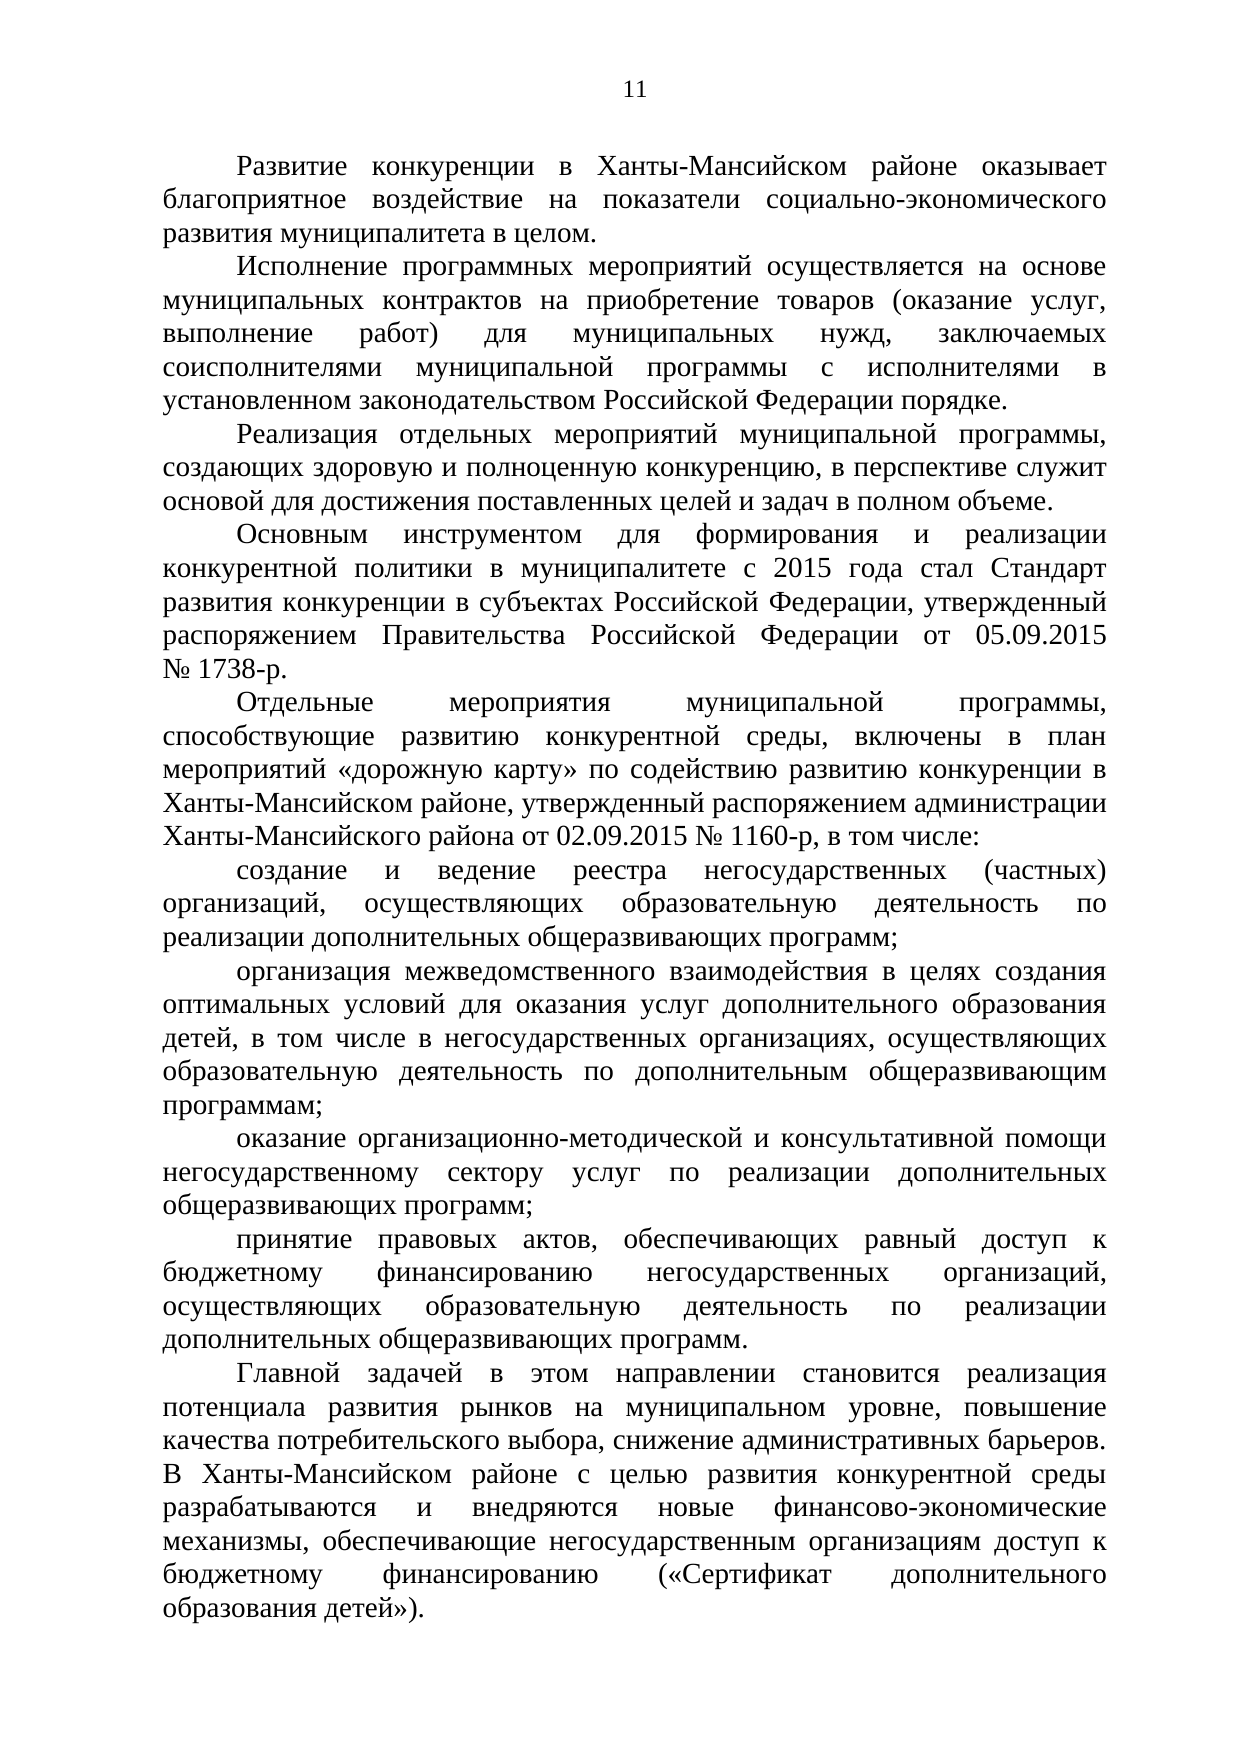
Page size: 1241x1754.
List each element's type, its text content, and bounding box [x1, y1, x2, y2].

text Отдельные мероприятия муниципальной программы, способствующие развитию конкурентной среды, включены в план мероприятий «дорожную карту» по содействию развитию конкуренции в Ханты-Мансийском районе, утвержденный распоряжением администрации Ханты-Мансийского района от 02.09.2015 № 1160-р, в том числе: [162, 684, 1107, 852]
text создание и ведение реестра негосударственных (частных) организаций, осуществляющих образовательную деятельность по реализации дополнительных общеразвивающих программ; [162, 852, 1107, 953]
text Исполнение программных мероприятий осуществляется на основе муниципальных контрактов на приобретение товаров (оказание услуг, выполнение работ) для муниципальных нужд, заключаемых соисполнителями муниципальной программы с исполнителями в установленном законодательством Российской Федерации порядке. [162, 248, 1107, 416]
text организация межведомственного взаимодействия в целях создания оптимальных условий для оказания услуг дополнительного образования детей, в том числе в негосударственных организациях, осуществляющих образовательную деятельность по дополнительным общеразвивающим программам; [162, 953, 1107, 1120]
text оказание организационно-методической и консультативной помощи негосударственному сектору услуг по реализации дополнительных общеразвивающих программ; [162, 1120, 1107, 1221]
text Реализация отдельных мероприятий муниципальной программы, создающих здоровую и полноценную конкуренцию, в перспективе служит основой для достижения поставленных целей и задач в полном объеме. [162, 416, 1107, 517]
text Основным инструментом для формирования и реализации конкурентной политики в муниципалитете с 2015 года стал Стандарт развития конкуренции в субъектах Российской Федерации, утвержденный распоряжением Правительства Российской Федерации от 05.09.2015 № 1738-р. [162, 517, 1107, 684]
text принятие правовых актов, обеспечивающих равный доступ к бюджетному финансированию негосударственных организаций, осуществляющих образовательную деятельность по реализации дополнительных общеразвивающих программ. [162, 1221, 1107, 1355]
text Главной задачей в этом направлении становится реализация потенциала развития рынков на муниципальном уровне, повышение качества потребительского выбора, снижение административных барьеров. В Ханты-Мансийском районе с целью развития конкурентной среды разрабатываются и внедряются новые финансово-экономические механизмы, обеспечивающие негосударственным организациям доступ к бюджетному финансированию («Сертификат дополнительного образования детей»). [162, 1355, 1107, 1623]
text Развитие конкуренции в Ханты-Мансийском районе оказывает благоприятное воздействие на показатели социально-экономического развития муниципалитета в целом. [162, 148, 1107, 248]
